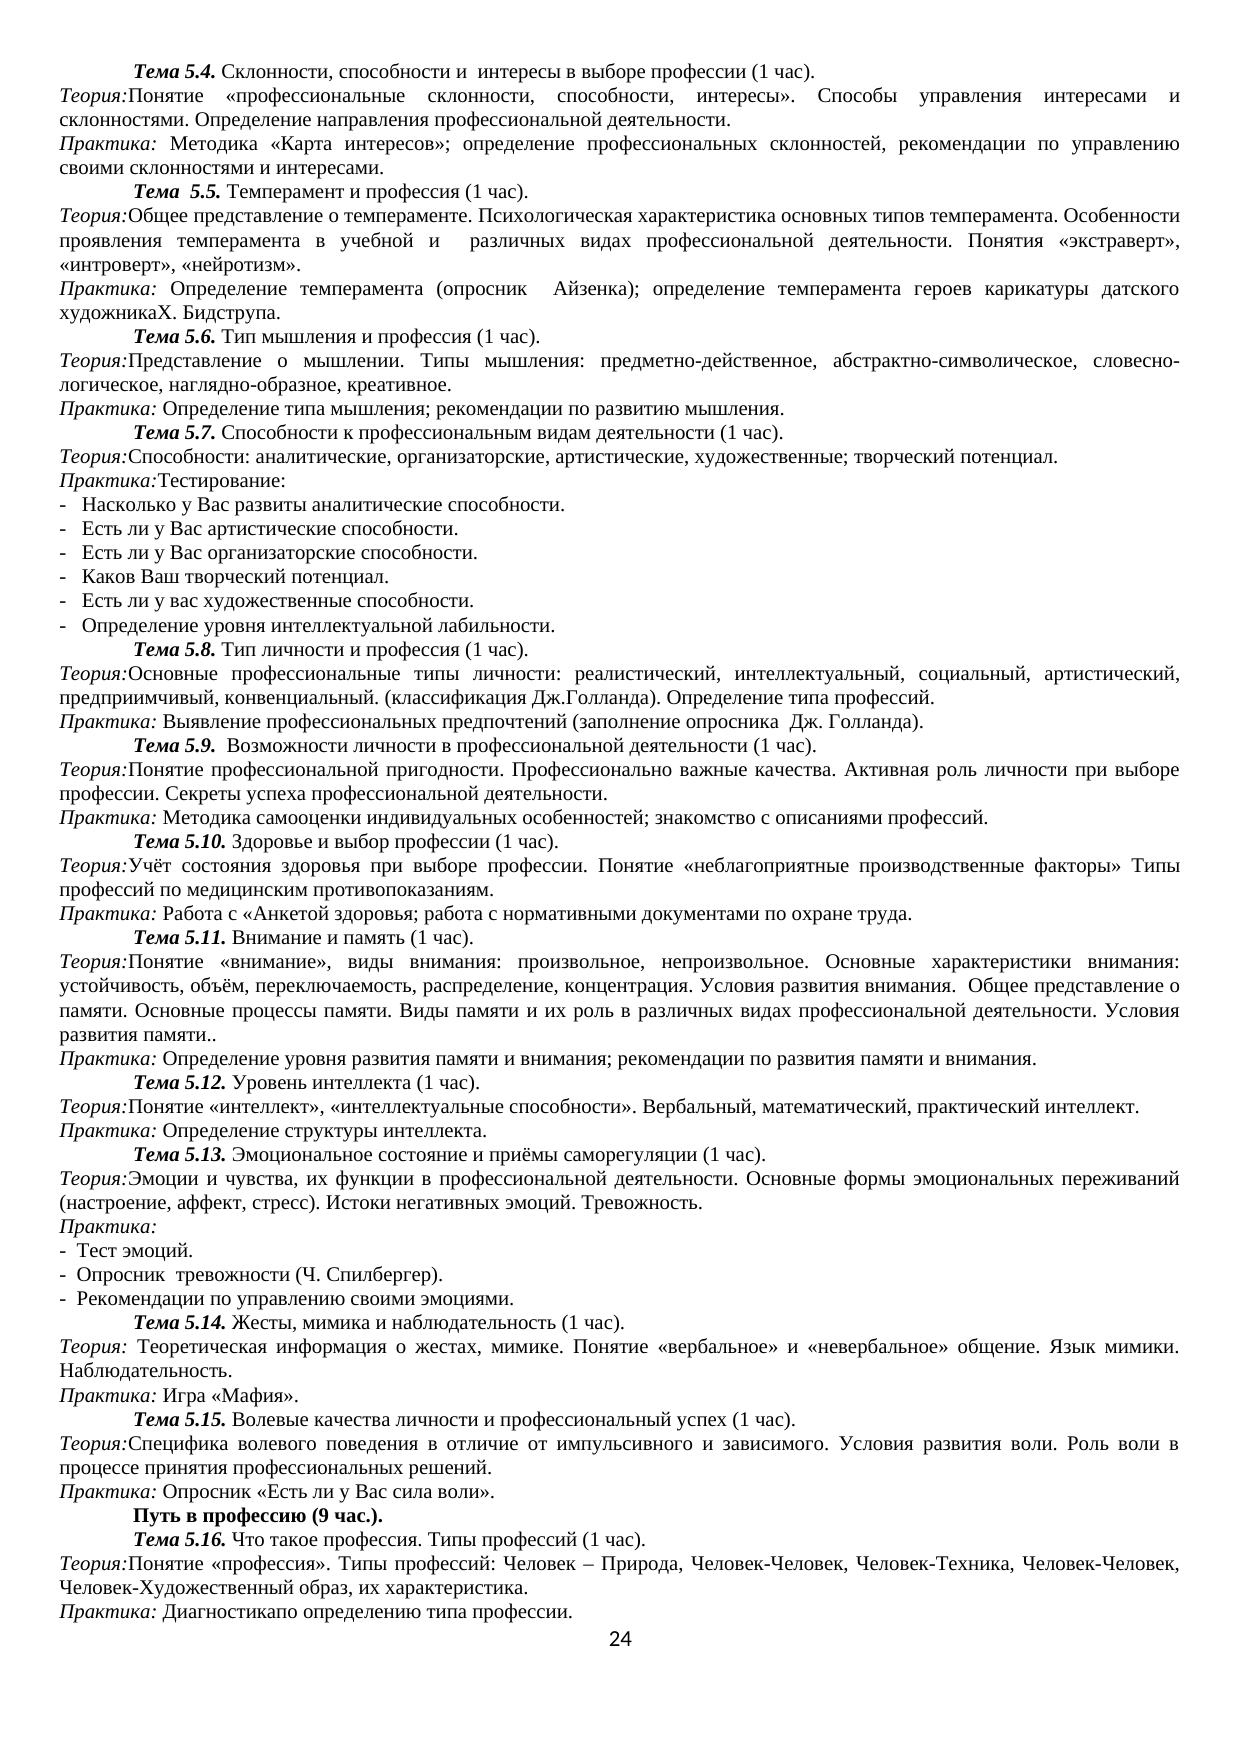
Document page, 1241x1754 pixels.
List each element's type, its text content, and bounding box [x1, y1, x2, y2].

text Тема 5.7. Способности к профессиональным видам деятельности (1 час). [59, 420, 1181, 444]
text Тема 5.16. Что такое профессия. Типы профессий (1 час). [59, 1527, 1181, 1551]
text Теория:Понятие профессиональной пригодности. Профессионально важные качества. Активная роль личности при выборе профессии. Секреты успеха профессиональной деятельности. [59, 757, 1181, 805]
text Теория:Понятие «профессиональные склонности, способности, интересы». Способы управления интересами и склонностями. Определение направления профессиональной деятельности. [59, 83, 1181, 131]
text Теория:Общее представление о темпераменте. Психологическая характеристика основных типов темперамента. Особенности проявления темперамента в учебной и различных видах профессиональной деятельности. Понятия «экстраверт», «интроверт», «нейротизм». [59, 203, 1181, 276]
text Теория:Способности: аналитические, организаторские, артистические, художественные; творческий потенциал. [59, 444, 1181, 468]
text - Опросник тревожности (Ч. Спилбергер). [59, 1262, 1181, 1286]
text Тема 5.6. Тип мышления и профессия (1 час). [59, 324, 1181, 348]
text Теория:Понятие «профессия». Типы профессий: Человек – Природа, Человек-Человек, Человек-Техника, Человек-Человек, Человек-Художественный образ, их характеристика. [59, 1551, 1181, 1599]
text - Рекомендации по управлению своими эмоциями. [59, 1286, 1181, 1310]
text Практика:Тестирование: [59, 468, 1181, 492]
text Тема 5.13. Эмоциональное состояние и приёмы саморегуляции (1 час). [59, 1142, 1181, 1166]
text Практика: Игра «Мафия». [59, 1382, 1181, 1407]
text Практика: Методика самооценки индивидуальных особенностей; знакомство с описаниями профессий. [59, 805, 1181, 829]
text Тема 5.8. Тип личности и профессия (1 час). [59, 637, 1181, 661]
text Теория:Эмоции и чувства, их функции в профессиональной деятельности. Основные формы эмоциональных переживаний (настроение, аффект, стресс). Истоки негативных эмоций. Тревожность. [59, 1166, 1181, 1214]
text Тема 5.11. Внимание и память (1 час). [59, 925, 1181, 949]
text - Каков Ваш творческий потенциал. [59, 564, 1181, 588]
text Практика: Определение темперамента (опросник Айзенка); определение темперамента героев карикатуры датского художникаХ. Бидструпа. [59, 276, 1181, 324]
text Практика: [59, 1214, 1181, 1238]
text Тема 5.5. Темперамент и профессия (1 час). [59, 179, 1181, 203]
text Тема 5.12. Уровень интеллекта (1 час). [59, 1070, 1181, 1094]
text Практика: Выявление профессиональных предпочтений (заполнение опросника Дж. Голланда). [59, 709, 1181, 733]
text Тема 5.9. Возможности личности в профессиональной деятельности (1 час). [59, 733, 1181, 757]
text Тема 5.14. Жесты, мимика и наблюдательность (1 час). [59, 1310, 1181, 1334]
text Теория:Понятие «интеллект», «интеллектуальные способности». Вербальный, математический, практический интеллект. [59, 1094, 1181, 1118]
text - Насколько у Вас развиты аналитические способности. [59, 492, 1181, 516]
text Тема 5.4. Склонности, способности и интересы в выборе профессии (1 час). [59, 59, 1181, 83]
text - Тест эмоций. [59, 1238, 1181, 1262]
text Теория:Специфика волевого поведения в отличие от импульсивного и зависимого. Условия развития воли. Роль воли в процессе принятия профессиональных решений. [59, 1431, 1181, 1479]
text Практика: Диагностикапо определению типа профессии. [59, 1599, 1181, 1623]
text Теория:Учёт состояния здоровья при выборе профессии. Понятие «неблагоприятные производственные факторы» Типы профессий по медицинским противопоказаниям. [59, 853, 1181, 901]
text - Есть ли у Вас артистические способности. [59, 516, 1181, 540]
text Практика: Работа с «Анкетой здоровья; работа с нормативными документами по охране труда. [59, 901, 1181, 925]
text Тема 5.10. Здоровье и выбор профессии (1 час). [59, 829, 1181, 853]
text Теория: Теоретическая информация о жестах, мимике. Понятие «вербальное» и «невербальное» общение. Язык мимики. Наблюдательность. [59, 1334, 1181, 1382]
text Практика: Методика «Карта интересов»; определение профессиональных склонностей, рекомендации по управлению своими склонностями и интересами. [59, 131, 1181, 179]
text Практика: Определение уровня развития памяти и внимания; рекомендации по развития памяти и внимания. [59, 1046, 1181, 1070]
text Практика: Определение типа мышления; рекомендации по развитию мышления. [59, 396, 1181, 420]
text Практика: Определение структуры интеллекта. [59, 1118, 1181, 1142]
text Тема 5.15. Волевые качества личности и профессиональный успех (1 час). [59, 1407, 1181, 1431]
text - Есть ли у вас художественные способности. [59, 588, 1181, 612]
text Путь в профессию (9 час.). [59, 1503, 1181, 1527]
text - Определение уровня интеллектуальной лабильности. [59, 612, 1181, 637]
text - Есть ли у Вас организаторские способности. [59, 540, 1181, 564]
text Теория:Основные профессиональные типы личности: реалистический, интеллектуальный, социальный, артистический, предприимчивый, конвенциальный. (классификация Дж.Голланда). Определение типа профессий. [59, 661, 1181, 709]
text Практика: Опросник «Есть ли у Вас сила воли». [59, 1479, 1181, 1503]
text Теория:Понятие «внимание», виды внимания: произвольное, непроизвольное. Основные характеристики внимания: устойчивость, объём, переключаемость, распределение, концентрация. Условия развития внимания. Общее представление о памяти. Основные процессы памяти. Виды памяти и их роль в различных видах профессиональной деятельности. Условия развития памяти.. [59, 949, 1181, 1046]
text Теория:Представление о мышлении. Типы мышления: предметно-действенное, абстрактно-символическое, словесно-логическое, наглядно-образное, креативное. [59, 348, 1181, 396]
